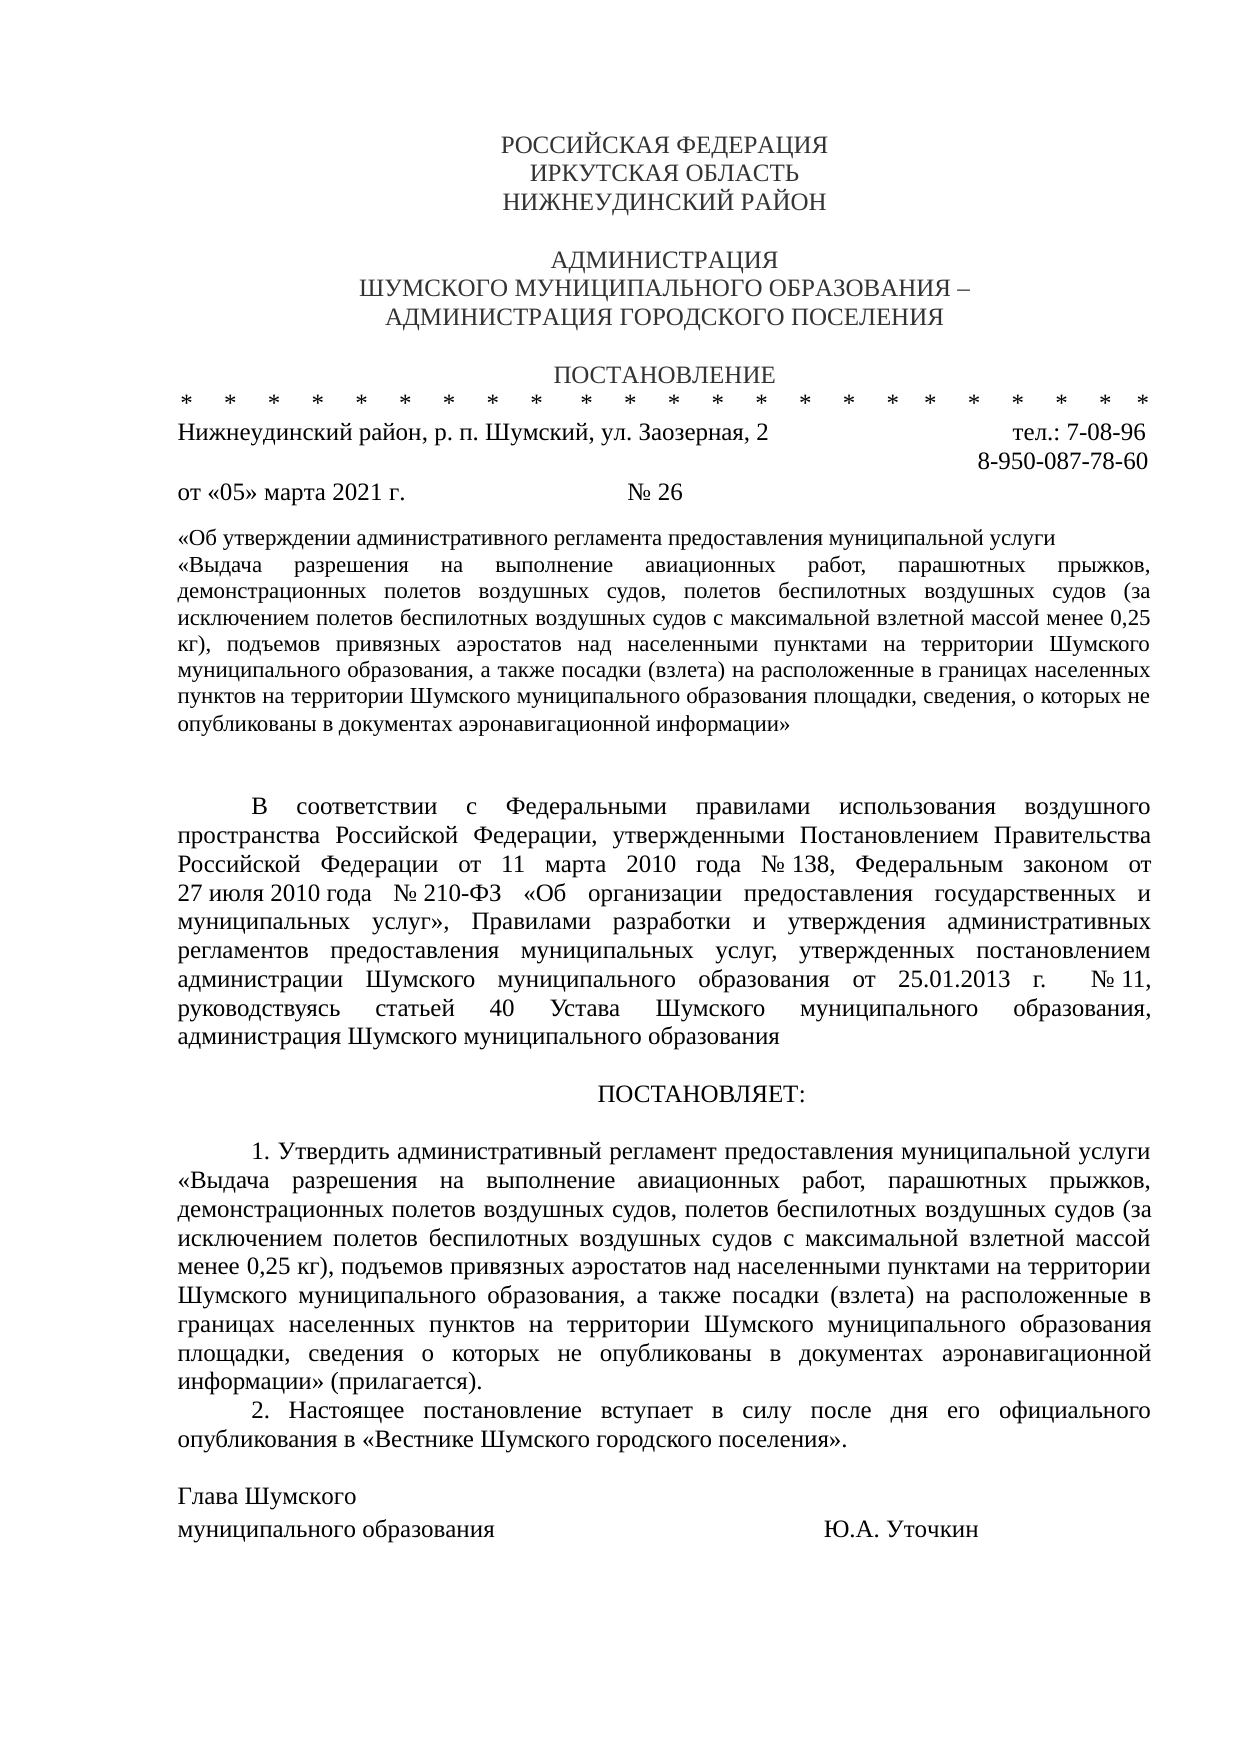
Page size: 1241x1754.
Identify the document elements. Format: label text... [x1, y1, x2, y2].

text 2. Настоящее постановление вступает в силу после дня его официального опубликования в «Вестнике Шумского городского поселения». [177, 1395, 1152, 1453]
text «Выдача разрешения на выполнение авиационных работ, парашютных прыжков, демонстрационных полетов воздушных судов, полетов беспилотных воздушных судов (за исключением полетов беспилотных воздушных судов с максимальной взлетной массой менее 0,25 кг), подъемов привязных аэростатов над населенными пунктами на территории Шумского муниципального образования, а также посадки (взлета) на расположенные в границах населенных пунктов на территории Шумского муниципального образования площадки, сведения, о которых не опубликованы в документах аэронавигационной информации» [177, 551, 1152, 737]
text Нижнеудинский район, р. п. Шумский, ул. Заозерная, 2 тел.: 7-08-96 [177, 417, 1152, 446]
text муниципального образования Ю.А. Уточкин [177, 1514, 1152, 1543]
text АДМИНИСТРАЦИЯ [177, 245, 1152, 273]
text Шумского МУНИЦИПАЛЬНОГО ОБРАЗОВАНИЯ – [177, 273, 1152, 302]
text Глава Шумского [177, 1481, 1152, 1510]
text ПОСТАНОВЛЯЕТ: [177, 1079, 1152, 1108]
text 8-950-087-78-60 [177, 446, 1152, 475]
text от «05» марта 2021 г. № 26 [177, 477, 1152, 505]
text РОССИЙСКАЯ ФЕДЕРАЦИЯ [177, 130, 1152, 158]
text * * * * * * * * * * * * * * * * * * * * * * * [177, 388, 1152, 417]
text НИЖНЕУДИНСКИЙ РАЙОН [177, 187, 1152, 216]
text ИРКУТСКАЯ ОБЛАСТЬ [177, 158, 1152, 187]
text 1. Утвердить административный регламент предоставления муниципальной услуги «Выдача разрешения на выполнение авиационных работ, парашютных прыжков, демонстрационных полетов воздушных судов, полетов беспилотных воздушных судов (за исключением полетов беспилотных воздушных судов с максимальной взлетной массой менее 0,25 кг), подъемов привязных аэростатов над населенными пунктами на территории Шумского муниципального образования, а также посадки (взлета) на расположенные в границах населенных пунктов на территории Шумского муниципального образования площадки, сведения о которых не опубликованы в документах аэронавигационной информации» (прилагается). [177, 1136, 1152, 1395]
text ПОСТАНОВЛЕНИЕ [177, 360, 1152, 388]
text В соответствии с Федеральными правилами использования воздушного пространства Российской Федерации, утвержденными Постановлением Правительства Российской Федерации от 11 марта 2010 года № 138, Федеральным законом от 27 июля 2010 года № 210-ФЗ «Об организации предоставления государственных и муниципальных услуг», Правилами разработки и утверждения административных регламентов предоставления муниципальных услуг, утвержденных постановлением администрации Шумского муниципального образования от 25.01.2013 г. № 11, руководствуясь статьей 40 Устава Шумского муниципального образования, администрация Шумского муниципального образования [177, 791, 1152, 1050]
text «Об утверждении административного регламента предоставления муниципальной услуги [177, 524, 1152, 551]
text АДМИНИСТРАЦИЯ ГОРОДСКОГО ПОСЕЛЕНИЯ [177, 302, 1152, 331]
